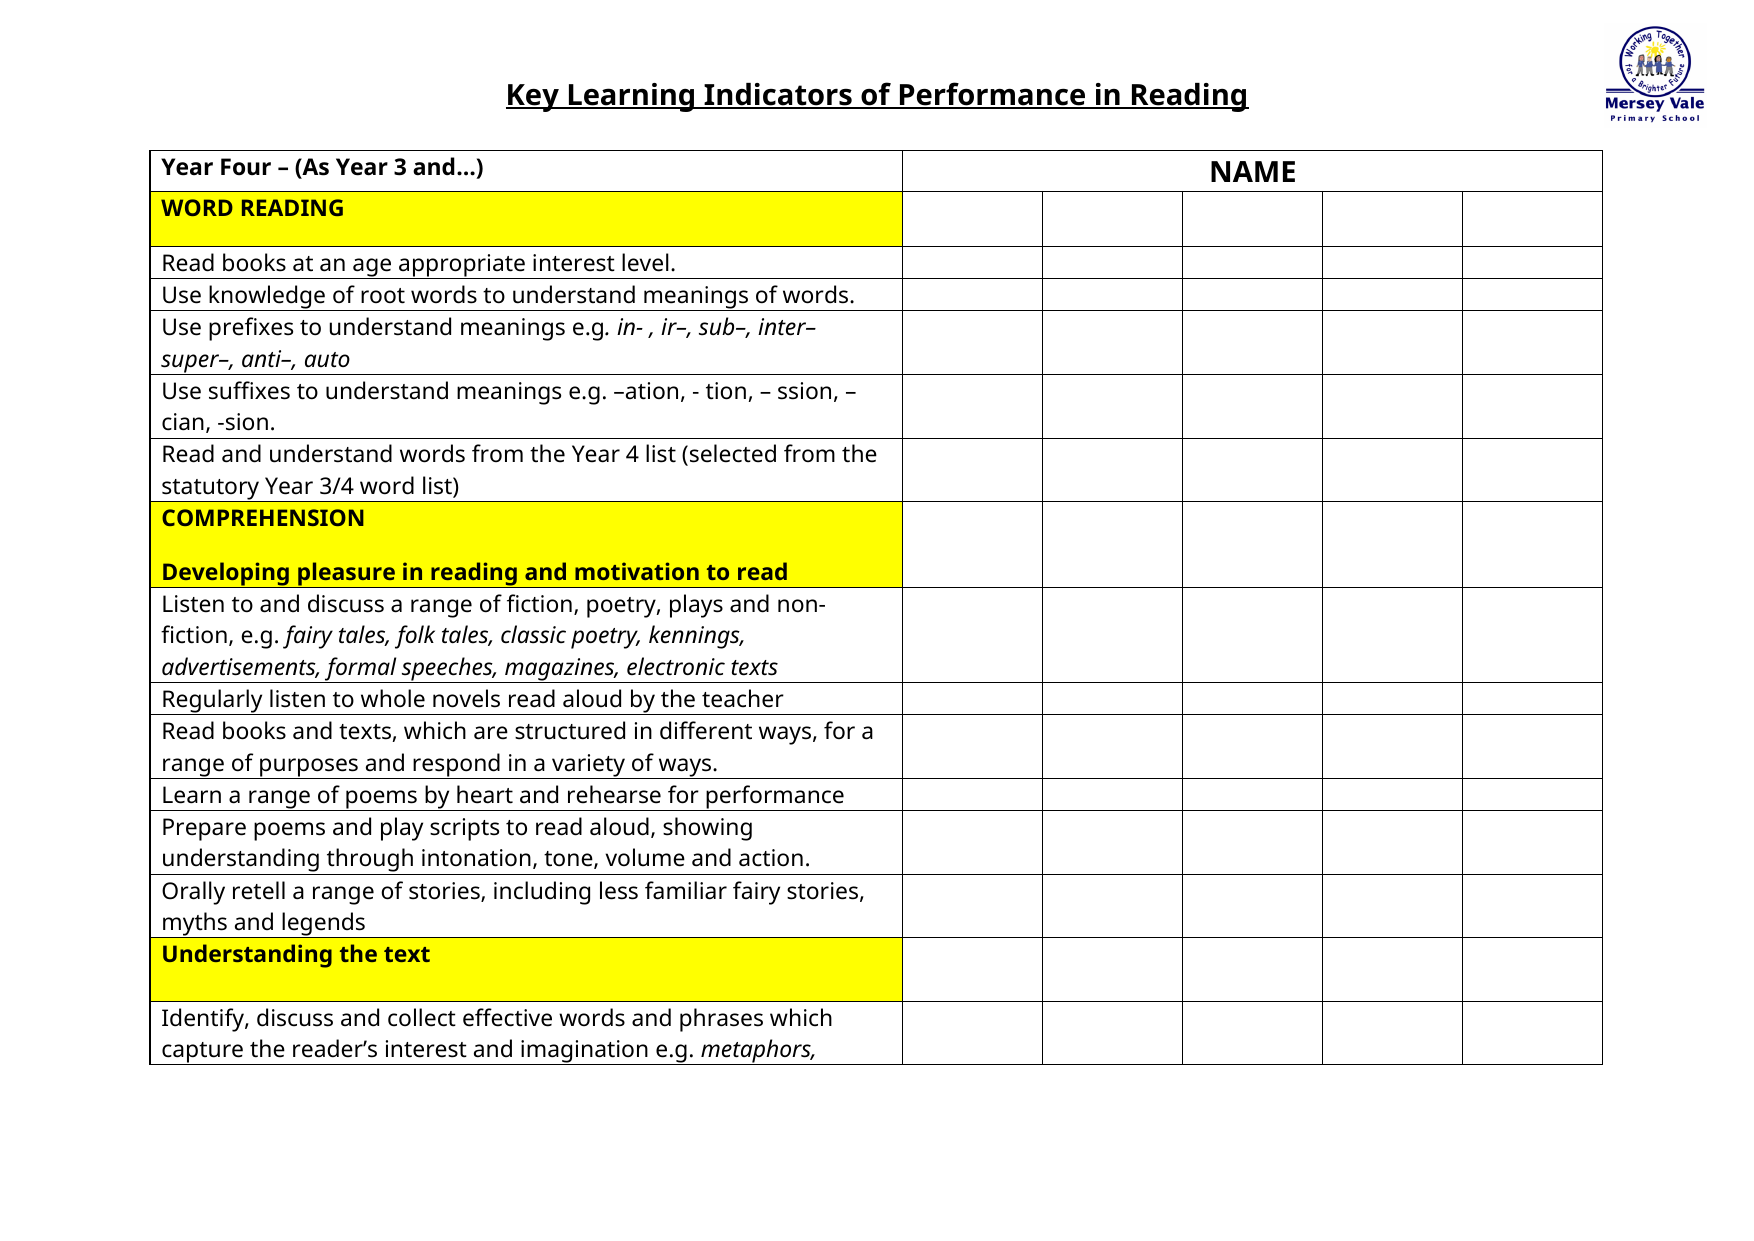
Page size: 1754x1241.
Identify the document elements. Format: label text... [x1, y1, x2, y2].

table_cell [1043, 311, 1182, 374]
table_cell [1463, 375, 1602, 437]
table_cell [1323, 588, 1462, 682]
table_cell [1043, 502, 1182, 587]
table_cell [903, 279, 1042, 310]
table_cell [1463, 502, 1602, 587]
table_cell [1183, 375, 1322, 437]
table_cell [903, 779, 1042, 810]
table_cell [1183, 779, 1322, 810]
table_cell Orally retell a range of stories, including less familiar fairy stories, myths and legends [151, 875, 902, 937]
table_cell [1043, 247, 1182, 278]
table_cell [903, 311, 1042, 374]
table_cell [1463, 1002, 1602, 1064]
table_cell Use prefixes to understand meanings e.g. in- , ir–, sub–, inter–super–, anti–, auto [151, 311, 902, 374]
table_cell [1183, 279, 1322, 310]
table_cell [903, 502, 1042, 587]
table_cell [1323, 192, 1462, 246]
table_cell [903, 247, 1042, 278]
table_cell Read and understand words from the Year 4 list (selected from the statutory Year 3/4 word list) [151, 439, 902, 501]
table_cell [1323, 811, 1462, 874]
table_cell Regularly listen to whole novels read aloud by the teacher [151, 683, 902, 714]
table_cell [1463, 311, 1602, 374]
table_cell [903, 439, 1042, 501]
table_cell [1463, 279, 1602, 310]
table_header NAME [903, 151, 1602, 191]
table_cell [1463, 683, 1602, 714]
table_cell COMPREHENSION Developing pleasure in reading and motivation to read [151, 502, 902, 587]
table_cell [1323, 375, 1462, 437]
table_cell [1323, 311, 1462, 374]
table_cell [1043, 588, 1182, 682]
table_cell [903, 683, 1042, 714]
table_cell [1043, 715, 1182, 778]
table_cell [1183, 311, 1322, 374]
table_cell [903, 938, 1042, 1001]
table_cell [903, 1002, 1042, 1064]
table_cell [1323, 715, 1462, 778]
table_cell [1463, 439, 1602, 501]
table_cell [1323, 247, 1462, 278]
table_cell [1043, 192, 1182, 246]
table_cell [903, 375, 1042, 437]
table_cell [1463, 715, 1602, 778]
picture [1603, 23, 1707, 128]
table_header Year Four – (As Year 3 and…) [151, 151, 902, 191]
table_cell [1463, 811, 1602, 874]
table_cell Read books at an age appropriate interest level. [151, 247, 902, 278]
table_cell [1183, 247, 1322, 278]
table_cell [1323, 439, 1462, 501]
table_cell [1183, 502, 1322, 587]
table_cell [1463, 588, 1602, 682]
table_cell Prepare poems and play scripts to read aloud, showing understanding through intonation, tone, volume and action. [151, 811, 902, 874]
table_cell [1183, 938, 1322, 1001]
table_cell [1183, 683, 1322, 714]
table_cell [1183, 588, 1322, 682]
table_cell [1323, 279, 1462, 310]
table_cell [1323, 1002, 1462, 1064]
table_cell Identify, discuss and collect effective words and phrases which capture the reader’s interest and imagination e.g. metaphors, similes. [151, 1002, 902, 1064]
table_cell Understanding the text [151, 938, 902, 1001]
table_cell [1463, 875, 1602, 937]
table_cell [1183, 1002, 1322, 1064]
table_cell [903, 192, 1042, 246]
table_cell [1043, 811, 1182, 874]
table_cell [1463, 192, 1602, 246]
table_cell [903, 588, 1042, 682]
table_cell [1323, 683, 1462, 714]
table_cell [1323, 938, 1462, 1001]
table_cell Use knowledge of root words to understand meanings of words. [151, 279, 902, 310]
table_cell [1183, 875, 1322, 937]
table_cell Listen to and discuss a range of fiction, poetry, plays and non-fiction, e.g. fairy tales, folk tales, classic poetry, kennings, advertisements, formal speeches, magazines, electronic texts [151, 588, 902, 682]
table_cell [1463, 779, 1602, 810]
table_cell [1323, 502, 1462, 587]
table_cell [1043, 1002, 1182, 1064]
table_cell Learn a range of poems by heart and rehearse for performance [151, 779, 902, 810]
table_cell [1043, 875, 1182, 937]
table_cell Read books and texts, which are structured in different ways, for a range of purposes and respond in a variety of ways. [151, 715, 902, 778]
table_cell Use suffixes to understand meanings e.g. –ation, - tion, – ssion, –cian, -sion. [151, 375, 902, 437]
table_cell [903, 715, 1042, 778]
table_cell [1323, 875, 1462, 937]
table_cell [1043, 375, 1182, 437]
table_cell [1183, 715, 1322, 778]
table_cell [1043, 683, 1182, 714]
table_cell [1043, 279, 1182, 310]
table_cell [903, 875, 1042, 937]
table_cell [1183, 192, 1322, 246]
table_cell [1043, 938, 1182, 1001]
table_cell WORD READING [151, 192, 902, 246]
table_cell [1183, 811, 1322, 874]
table_cell [1463, 247, 1602, 278]
table_cell [1183, 439, 1322, 501]
table_cell [1043, 779, 1182, 810]
table_cell [1323, 779, 1462, 810]
table_cell [1463, 938, 1602, 1001]
table_cell [903, 811, 1042, 874]
table_cell [1043, 439, 1182, 501]
